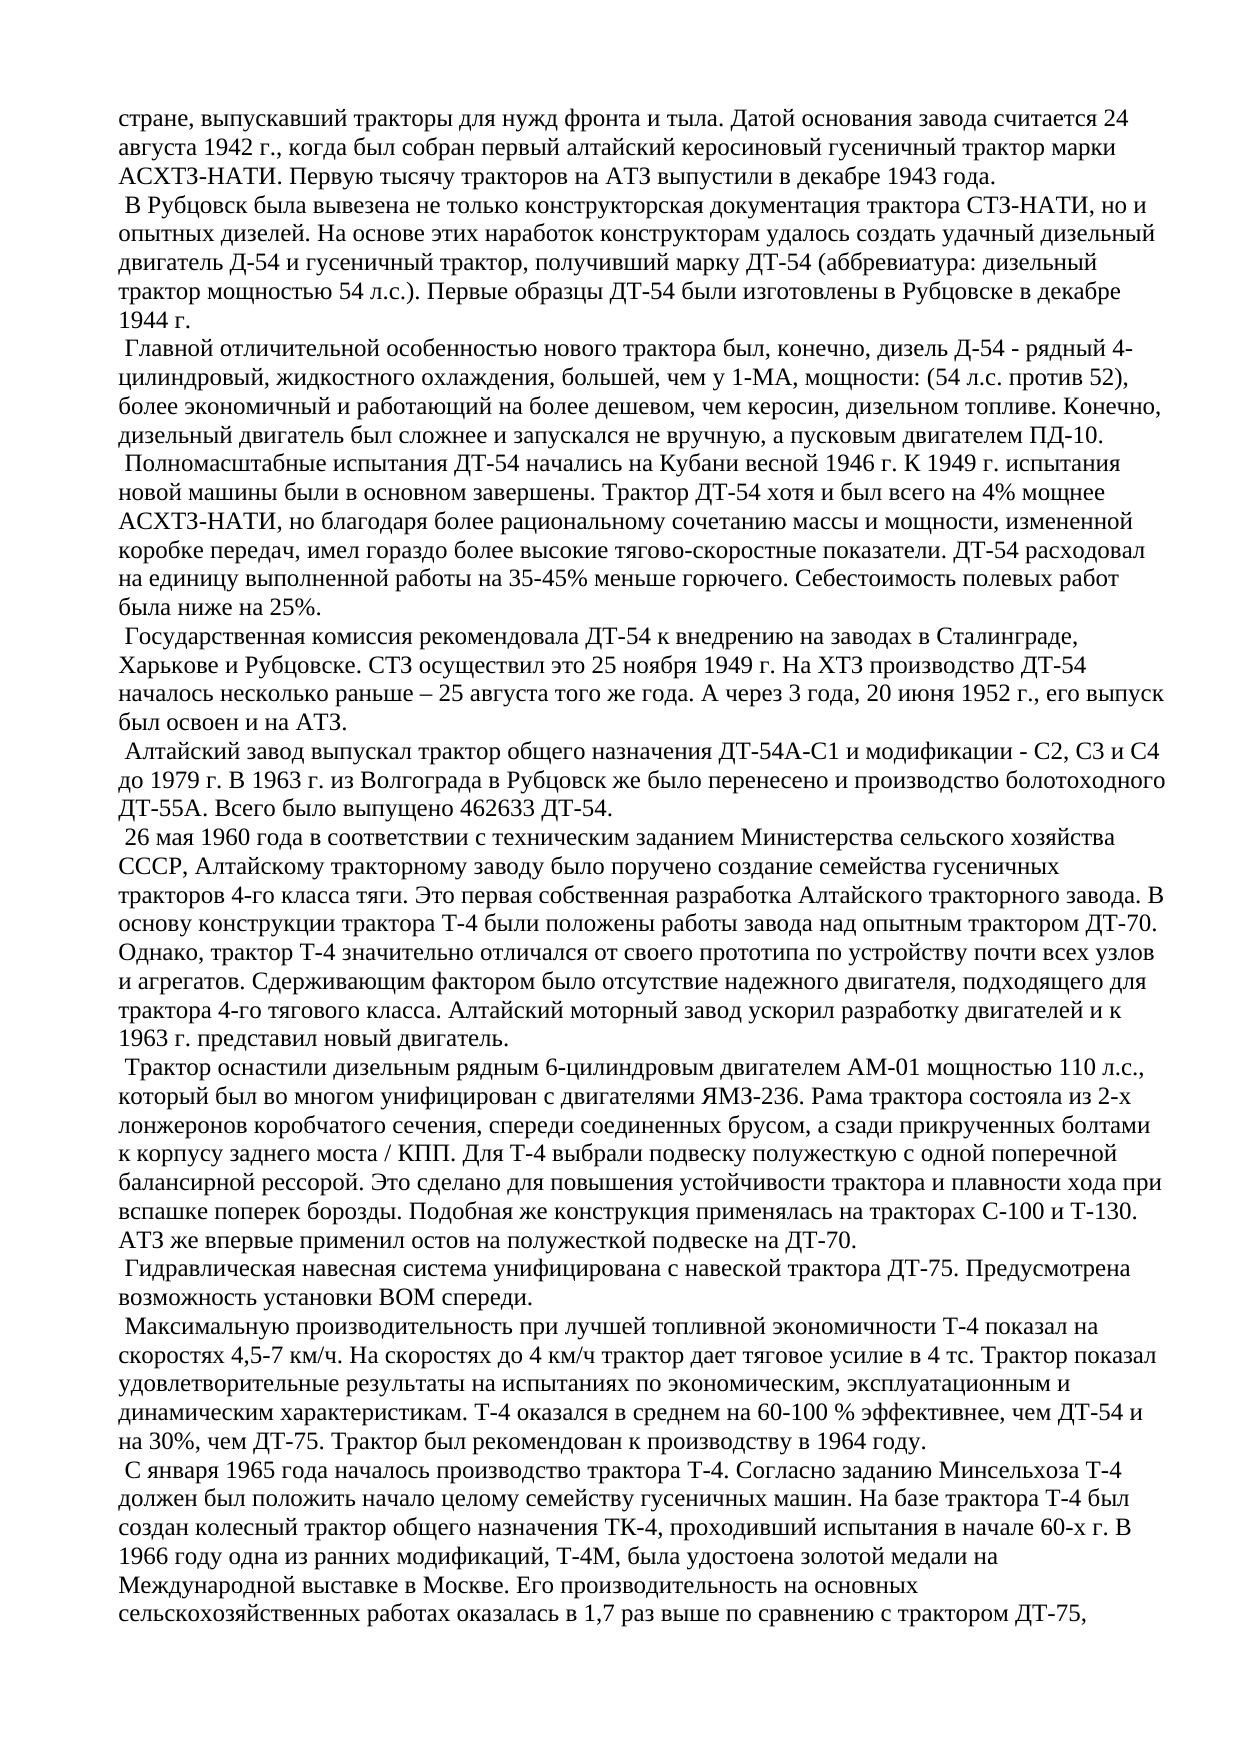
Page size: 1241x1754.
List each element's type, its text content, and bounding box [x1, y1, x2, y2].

text Трактор оснастили дизельным рядным 6-цилиндровым двигателем АМ-01 мощностью 110 л.с., который был во многом унифицирован с двигателями ЯМЗ-236. Рама трактора состояла из 2-х лонжеронов коробчатого сечения, спереди соединенных брусом, а сзади прикрученных болтами к корпусу заднего моста / КПП. Для Т-4 выбрали подвеску полужесткую с одной поперечной балансирной рессорой. Это сделано для повышения устойчивости трактора и плавности хода при вспашке поперек борозды. Подобная же конструкция применялась на тракторах С-100 и Т-130. АТЗ же впервые применил остов на полужесткой подвеске на ДТ-70. [118, 1052, 1167, 1253]
text Полномасштабные испытания ДТ-54 начались на Кубани весной 1946 г. К 1949 г. испытания новой машины были в основном завершены. Трактор ДТ-54 хотя и был всего на 4% мощнее АСХТЗ-НАТИ, но благодаря более рациональному сочетанию массы и мощности, измененной коробке передач, имел гораздо более высокие тягово-скоростные показатели. ДТ-54 расходовал на единицу выполненной работы на 35-45% меньше горючего. Себестоимость полевых работ была ниже на 25%. [118, 448, 1167, 621]
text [118, 1455, 1167, 1627]
text Алтайский завод выпускал трактор общего назначения ДТ-54А-С1 и модификации - С2, С3 и С4 до 1979 г. В 1963 г. из Волгограда в Рубцовск же было перенесено и производство болотоходного ДТ-55А. Всего было выпущено 462633 ДТ-54. [118, 736, 1167, 822]
text Главной отличительной особенностью нового трактора был, конечно, дизель Д-54 - рядный 4-цилиндровый, жидкостного охлаждения, большей, чем у 1-МА, мощности: (54 л.с. против 52), более экономичный и работающий на более дешевом, чем керосин, дизельном топливе. Конечно, дизельный двигатель был сложнее и запускался не вручную, а пусковым двигателем ПД-10. [118, 333, 1167, 448]
text 26 мая 1960 года в соответствии с техническим заданием Министерства сельского хозяйства СССР, Алтайскому тракторному заводу было поручено создание семейства гусеничных тракторов 4-го класса тяги. Это первая собственная разработка Алтайского тракторного завода. В основу конструкции трактора Т-4 были положены работы завода над опытным трактором ДТ-70. Однако, трактор Т-4 значительно отличался от своего прототипа по устройству почти всех узлов и агрегатов. Сдерживающим фактором было отсутствие надежного двигателя, подходящего для трактора 4-го тягового класса. Алтайский моторный завод ускорил разработку двигателей и к 1963 г. представил новый двигатель. [118, 822, 1167, 1052]
text Максимальную производительность при лучшей топливной экономичности Т-4 показал на скоростях 4,5-7 км/ч. На скоростях до 4 км/ч трактор дает тяговое усилие в 4 тс. Трактор показал удовлетворительные результаты на испытаниях по экономическим, эксплуатационным и динамическим характеристикам. Т-4 оказался в среднем на 60-100 % эффективнее, чем ДТ-54 и на 30%, чем ДТ-75. Трактор был рекомендован к производству в 1964 году. [118, 1311, 1167, 1455]
text Государственная комиссия рекомендовала ДТ-54 к внедрению на заводах в Сталинграде, Харькове и Рубцовске. СТЗ осуществил это 25 ноября 1949 г. На ХТЗ производство ДТ-54 началось несколько раньше – 25 августа того же года. А через 3 года, 20 июня 1952 г., его выпуск был освоен и на АТЗ. [118, 621, 1167, 736]
text В Рубцовск была вывезена не только конструкторская документация трактора СТЗ-НАТИ, но и опытных дизелей. На основе этих наработок конструкторам удалось создать удачный дизельный двигатель Д-54 и гусеничный трактор, получивший марку ДТ-54 (аббревиатура: дизельный трактор мощностью 54 л.с.). Первые образцы ДТ-54 были изготовлены в Рубцовске в декабре 1944 г. [118, 190, 1167, 333]
text Гидравлическая навесная система унифицирована с навеской трактора ДТ-75. Предусмотрена возможность установки ВОМ спереди. [118, 1253, 1167, 1311]
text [118, 103, 1167, 190]
